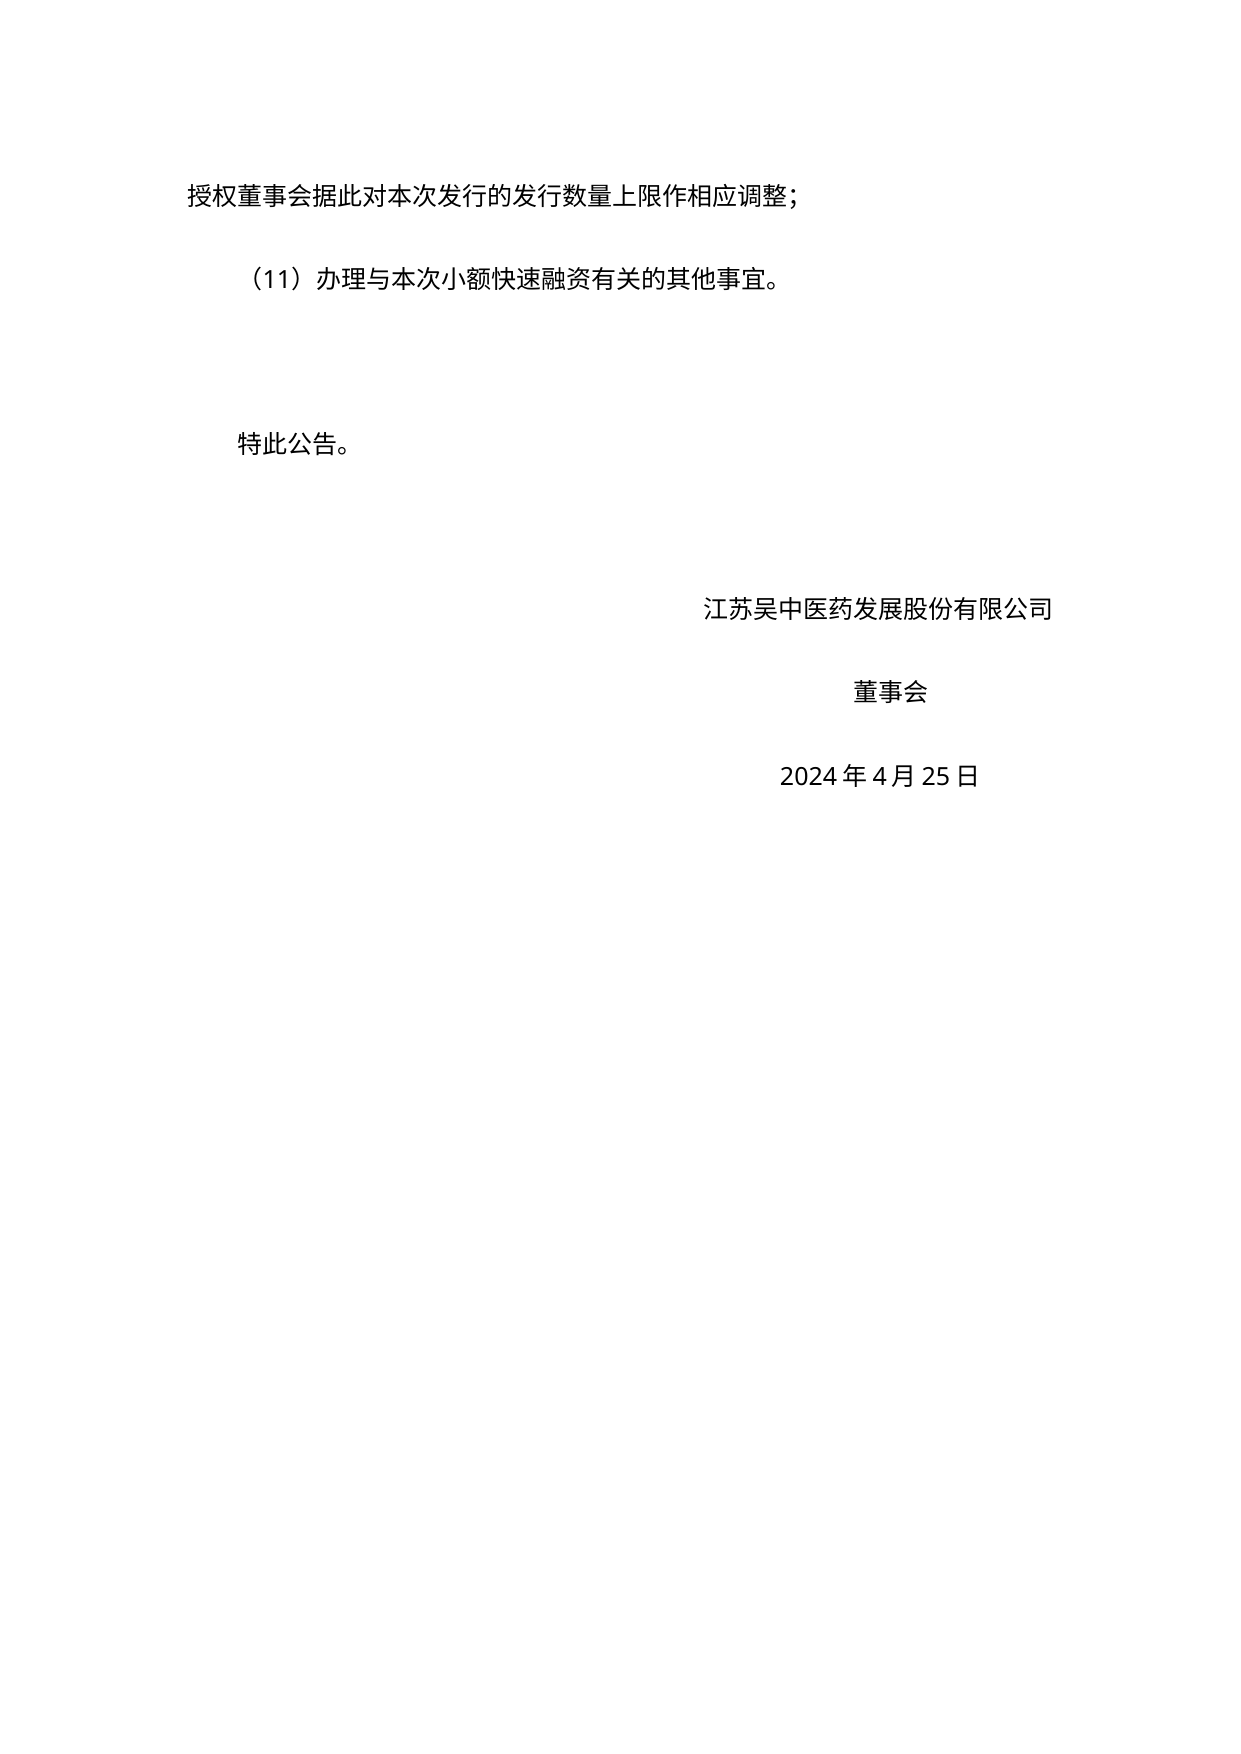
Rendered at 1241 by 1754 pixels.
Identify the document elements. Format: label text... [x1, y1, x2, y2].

text （11）办理与本次小额快速融资有关的其他事宜。 [187, 245, 1053, 310]
text 董事会 [187, 658, 928, 723]
text 特此公告。 [187, 410, 1053, 475]
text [187, 162, 1053, 227]
text 江苏吴中医药发展股份有限公司 [187, 575, 1053, 640]
text 2024年4月25日 [187, 742, 1003, 807]
